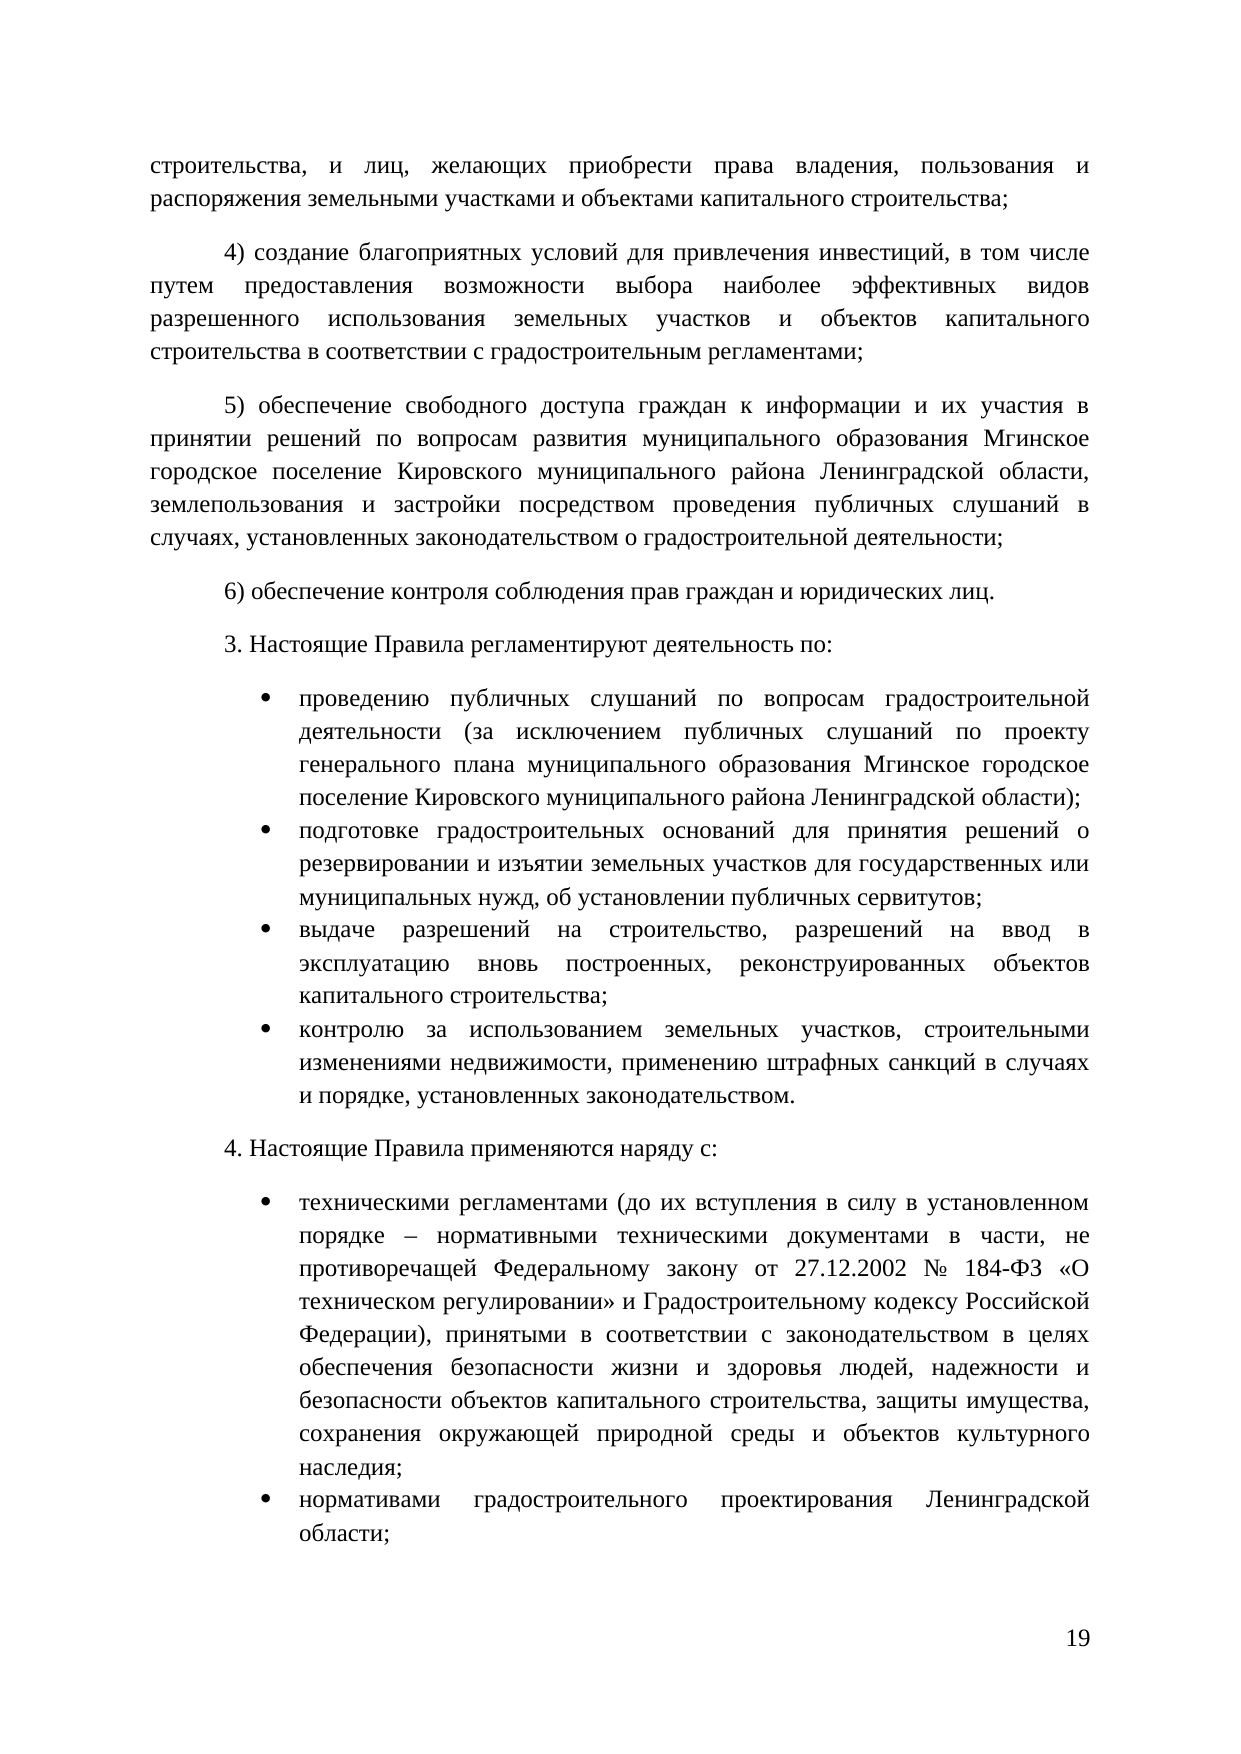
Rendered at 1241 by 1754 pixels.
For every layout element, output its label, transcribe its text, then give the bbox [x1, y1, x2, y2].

list подготовке градостроительных оснований для принятия решений о резервировании и изъятии земельных участков для государственных или муниципальных нужд, об установлении публичных сервитутов; [261, 816, 1090, 910]
list контролю за использованием земельных участков, строительными изменениями недвижимости, применению штрафных санкций в случаях и порядке, установленных законодательством. [261, 1014, 1090, 1108]
list выдаче разрешений на строительство, разрешений на ввод в эксплуатацию вновь построенных, реконструированных объектов капитального строительства; [261, 914, 1090, 1009]
text 4. Настоящие Правила применяются наряду с: [150, 1133, 1090, 1162]
text 4) создание благоприятных условий для привлечения инвестиций, в том числе путем предоставления возможности выбора наиболее эффективных видов разрешенного использования земельных участков и объектов капитального строительства в соответствии с градостроительным регламентами; [150, 237, 1090, 365]
text 6) обеспечение контроля соблюдения прав граждан и юридических лиц. [150, 576, 1090, 604]
text 5) обеспечение свободного доступа граждан к информации и их участия в принятии решений по вопросам развития муниципального образования Мгинское городское поселение Кировского муниципального района Ленинградской области, землепользования и застройки посредством проведения публичных слушаний в случаях, установленных законодательством о градостроительной деятельности; [150, 390, 1090, 551]
list техническими регламентами (до их вступления в силу в установленном порядке – нормативными техническими документами в части, не противоречащей Федеральному закону от 27.12.2002 № 184-ФЗ «О техническом регулировании» и Градостроительному кодексу Российской Федерации), принятыми в соответствии с законодательством в целях обеспечения безопасности жизни и здоровья людей, надежности и безопасности объектов капитального строительства, защиты имущества, сохранения окружающей природной среды и объектов культурного наследия; [261, 1187, 1090, 1480]
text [150, 150, 1090, 212]
text 3. Настоящие Правила регламентируют деятельность по: [150, 629, 1090, 658]
list нормативами градостроительного проектирования Ленинградской области; [261, 1484, 1090, 1546]
list проведению публичных слушаний по вопросам градостроительной деятельности (за исключением публичных слушаний по проекту генерального плана муниципального образования Мгинское городское поселение Кировского муниципального района Ленинградской области); [261, 683, 1090, 811]
